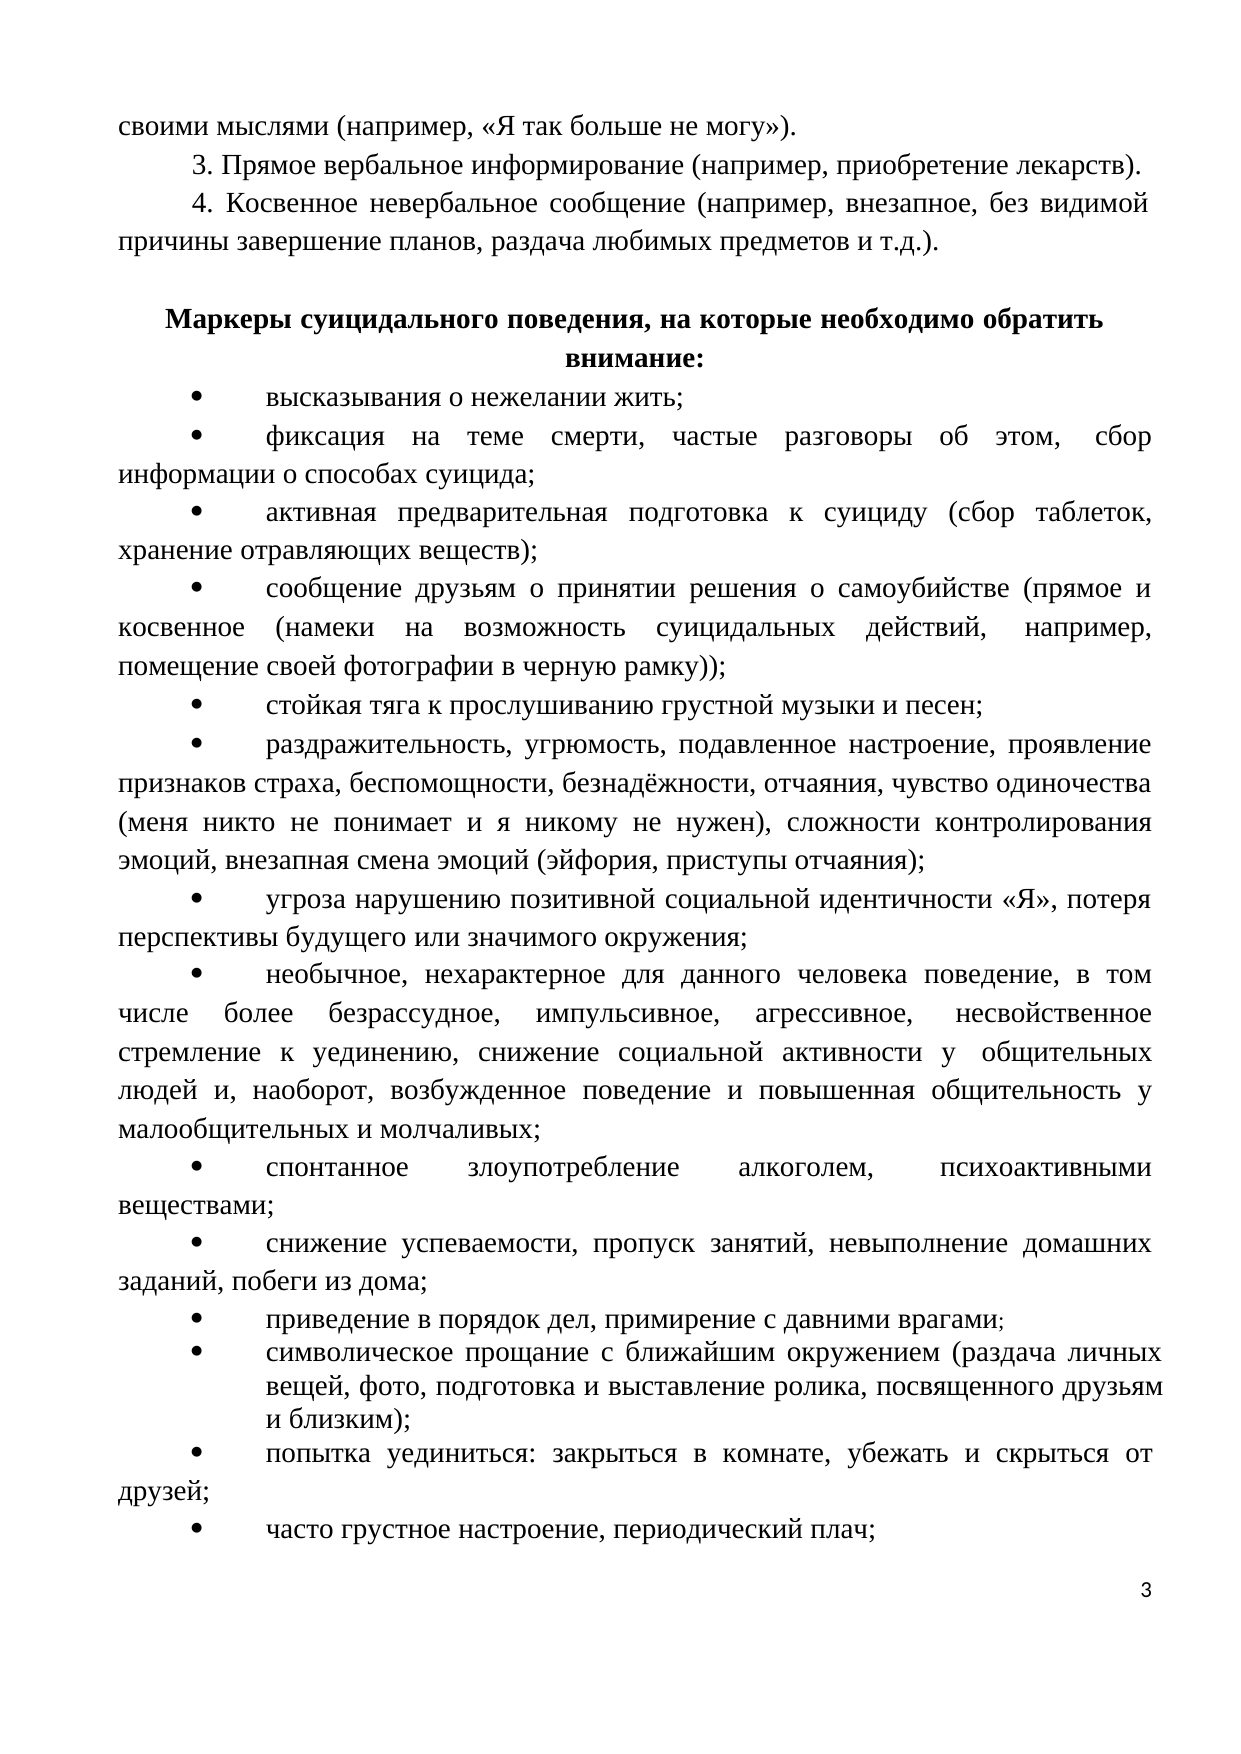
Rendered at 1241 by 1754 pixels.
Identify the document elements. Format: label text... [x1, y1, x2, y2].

list фиксация на теме смерти, частые разговоры об этом, сбор информации о способах суицида; [118, 418, 1152, 490]
subtitle Маркеры суицидального поведения, на которые необходимо обратить внимание: [165, 301, 1105, 373]
list стойкая тяга к прослушиванию грустной музыки и песен; [192, 686, 1163, 721]
list снижение успеваемости, пропуск занятий, невыполнение домашних заданий, побеги из дома; [118, 1225, 1152, 1296]
list угроза нарушению позитивной социальной идентичности «Я», потеря перспективы будущего или значимого окружения; [118, 881, 1152, 952]
list высказывания о нежелании жить; [192, 378, 1163, 413]
list Прямое вербальное информирование (например, приобретение лекарств). [192, 147, 1163, 180]
list спонтанное злоупотребление алкоголем, психоактивными веществами; [118, 1149, 1152, 1221]
list символическое прощание с ближайшим окружением (раздача личных вещей, фото, подготовка и выставление ролика, посвященного друзьям и близким); [192, 1334, 1163, 1435]
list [118, 108, 1151, 142]
list Косвенное невербальное сообщение (например, внезапное, без видимой причины завершение планов, раздача любимых предметов и т.д.). [118, 185, 1151, 257]
list приведение в порядок дел, примирение с давними врагами; [192, 1301, 1163, 1334]
list попытка уединиться: закрыться в комнате, убежать и скрыться от друзей; [118, 1435, 1152, 1507]
list раздражительность, угрюмость, подавленное настроение, проявление признаков страха, беспомощности, безнадёжности, отчаяния, чувство одиночества (меня никто не понимает и я никому не нужен), сложности контролирования эмоций, внезапная смена эмоций (эйфория, приступы отчаяния); [118, 726, 1152, 876]
list необычное, нехарактерное для данного человека поведение, в том числе более безрассудное, импульсивное, агрессивное, несвойственное стремление к уединению, снижение социальной активности у общительных людей и, наоборот, возбужденное поведение и повышенная общительность у малообщительных и молчаливых; [118, 956, 1152, 1144]
list активная предварительная подготовка к суициду (сбор таблеток, хранение отравляющих веществ); [118, 494, 1152, 566]
list часто грустное настроение, периодический плач; [192, 1511, 1163, 1544]
list сообщение друзьям о принятии решения о самоубийстве (прямое и косвенное (намеки на возможность суицидальных действий, например, помещение своей фотографии в черную рамку)); [118, 570, 1152, 681]
